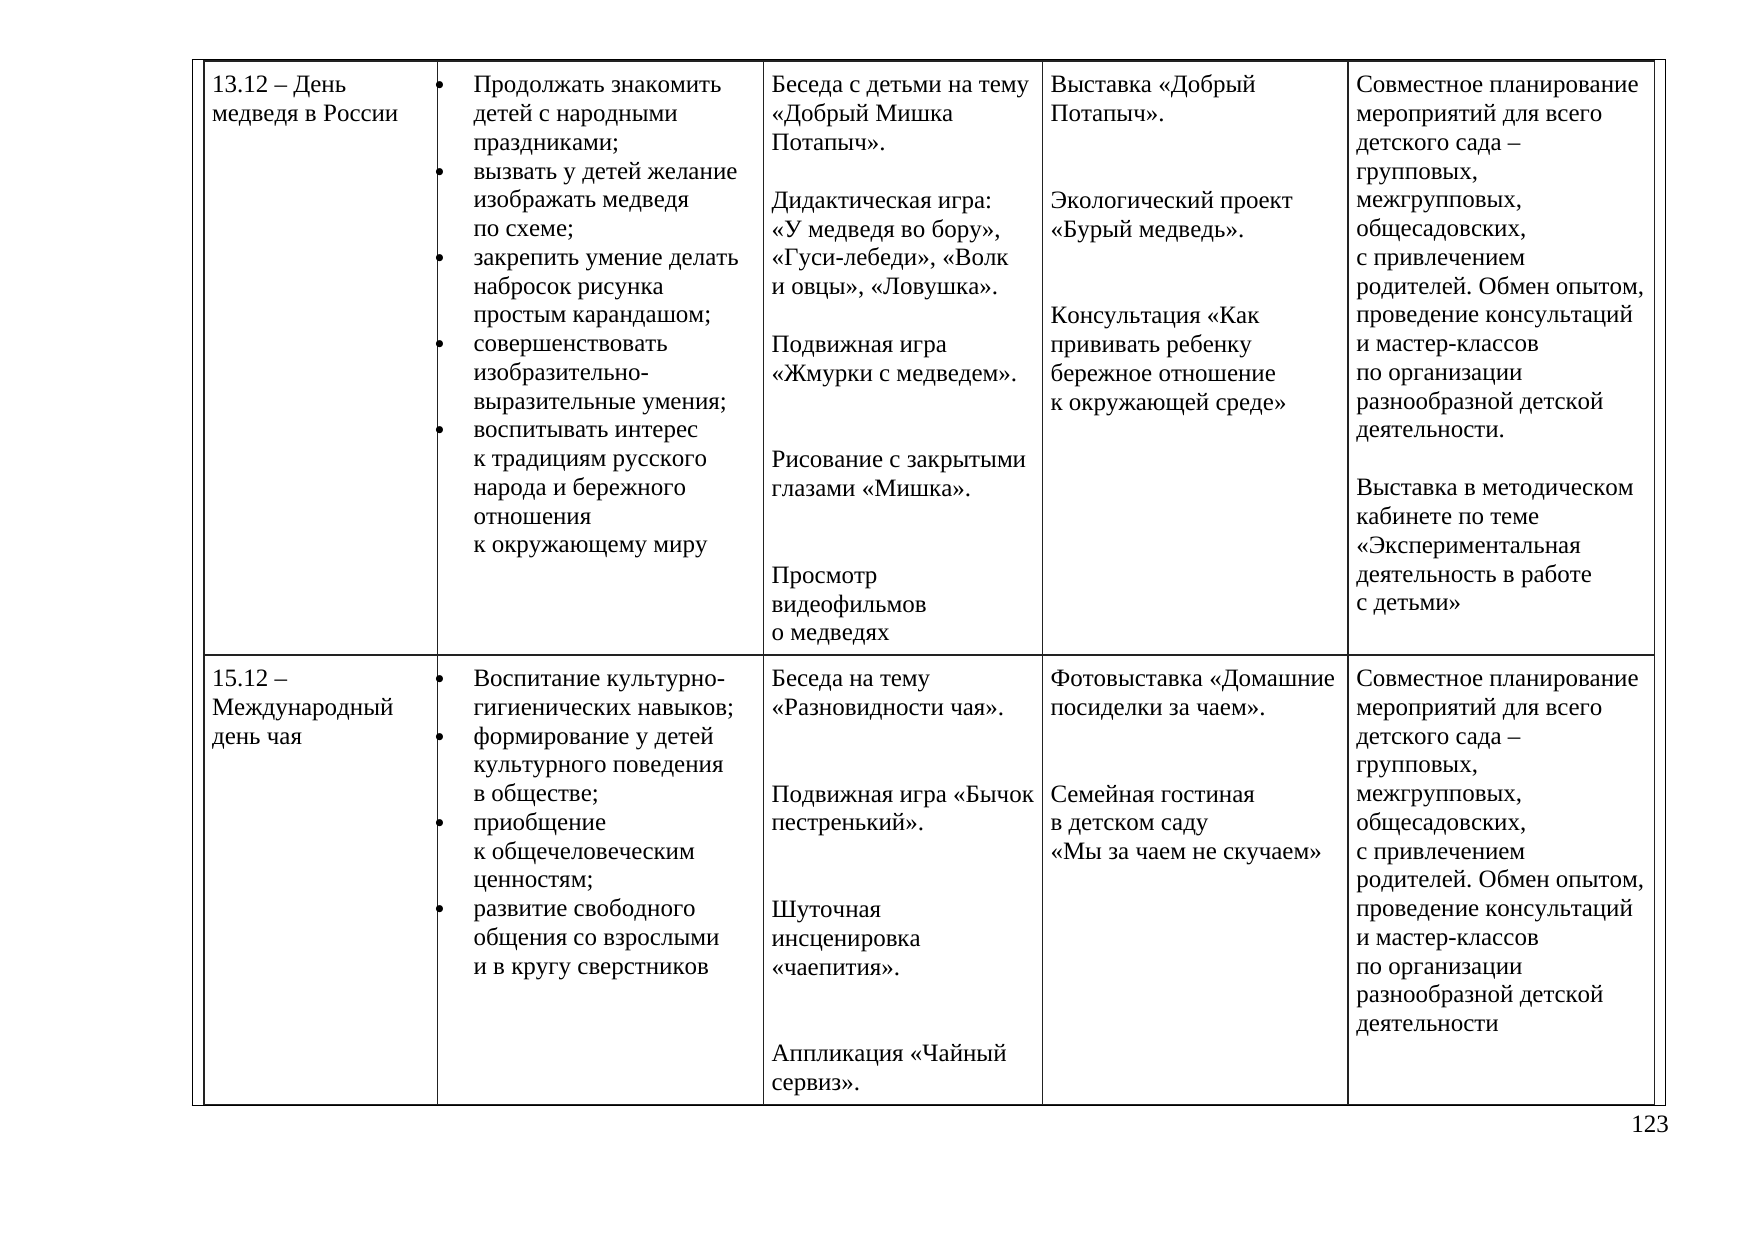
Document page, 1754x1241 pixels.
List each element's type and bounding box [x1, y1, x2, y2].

table_cell [1043, 62, 1347, 654]
table_cell [193, 60, 203, 1105]
table_cell [1043, 656, 1347, 1104]
table_cell [764, 62, 1042, 654]
table_cell [1349, 656, 1654, 1104]
table_cell [205, 656, 437, 1104]
table_cell [438, 656, 763, 1104]
table_cell [1349, 62, 1654, 654]
table_cell [764, 656, 1042, 1104]
table_cell [438, 62, 763, 654]
table_cell [1655, 60, 1665, 1105]
table_cell [205, 62, 437, 654]
